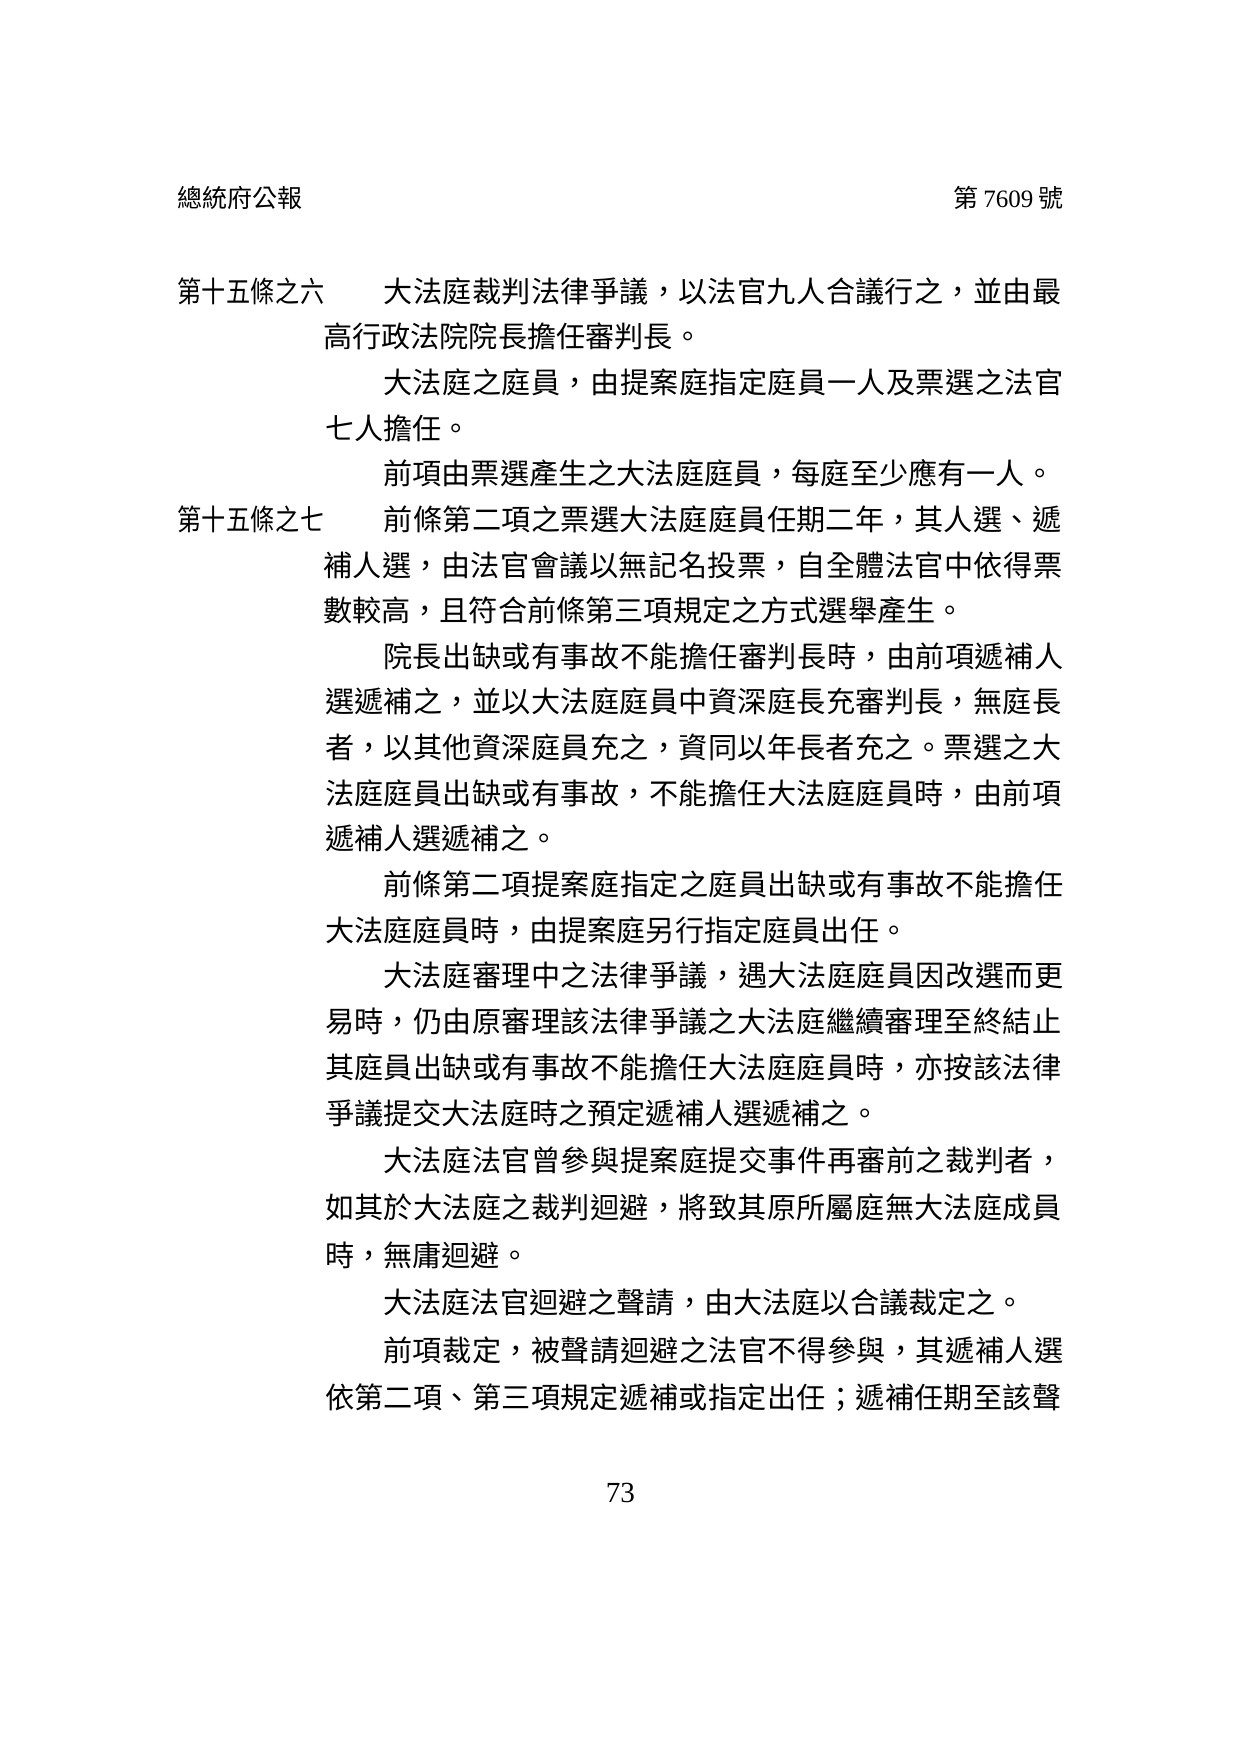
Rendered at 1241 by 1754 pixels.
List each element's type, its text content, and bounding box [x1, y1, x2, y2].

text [325, 1323, 1063, 1418]
text 第十五條之七 前條第二項之票選大法庭庭員任期二年，其人選、遞補人選，由法官會議以無記名投票，自全體法官中依得票數較高，且符合前條第三項規定之方式選舉產生。 [177, 494, 1063, 631]
text 第十五條之六 大法庭裁判法律爭議，以法官九人合議行之，並由最高行政法院院長擔任審判長。 [177, 266, 1063, 357]
text 前條第二項提案庭指定之庭員出缺或有事故不能擔任大法庭庭員時，由提案庭另行指定庭員出任。 [325, 859, 1063, 950]
text 大法庭法官曾參與提案庭提交事件再審前之裁判者，如其於大法庭之裁判迴避，將致其原所屬庭無大法庭成員時，無庸迴避。 [325, 1133, 1063, 1276]
text 院長出缺或有事故不能擔任審判長時，由前項遞補人選遞補之，並以大法庭庭員中資深庭長充審判長，無庭長者，以其他資深庭員充之，資同以年長者充之。票選之大法庭庭員出缺或有事故，不能擔任大法庭庭員時，由前項遞補人選遞補之。 [325, 631, 1063, 859]
text 大法庭之庭員，由提案庭指定庭員一人及票選之法官七人擔任。 [325, 357, 1063, 448]
text 前項由票選產生之大法庭庭員，每庭至少應有一人。 [325, 448, 1063, 494]
text 大法庭審理中之法律爭議，遇大法庭庭員因改選而更易時，仍由原審理該法律爭議之大法庭繼續審理至終結止；其庭員出缺或有事故不能擔任大法庭庭員時，亦按該法律爭議提交大法庭時之預定遞補人選遞補之。 [325, 950, 1063, 1133]
text 大法庭法官迴避之聲請，由大法庭以合議裁定之。 [325, 1276, 1063, 1323]
